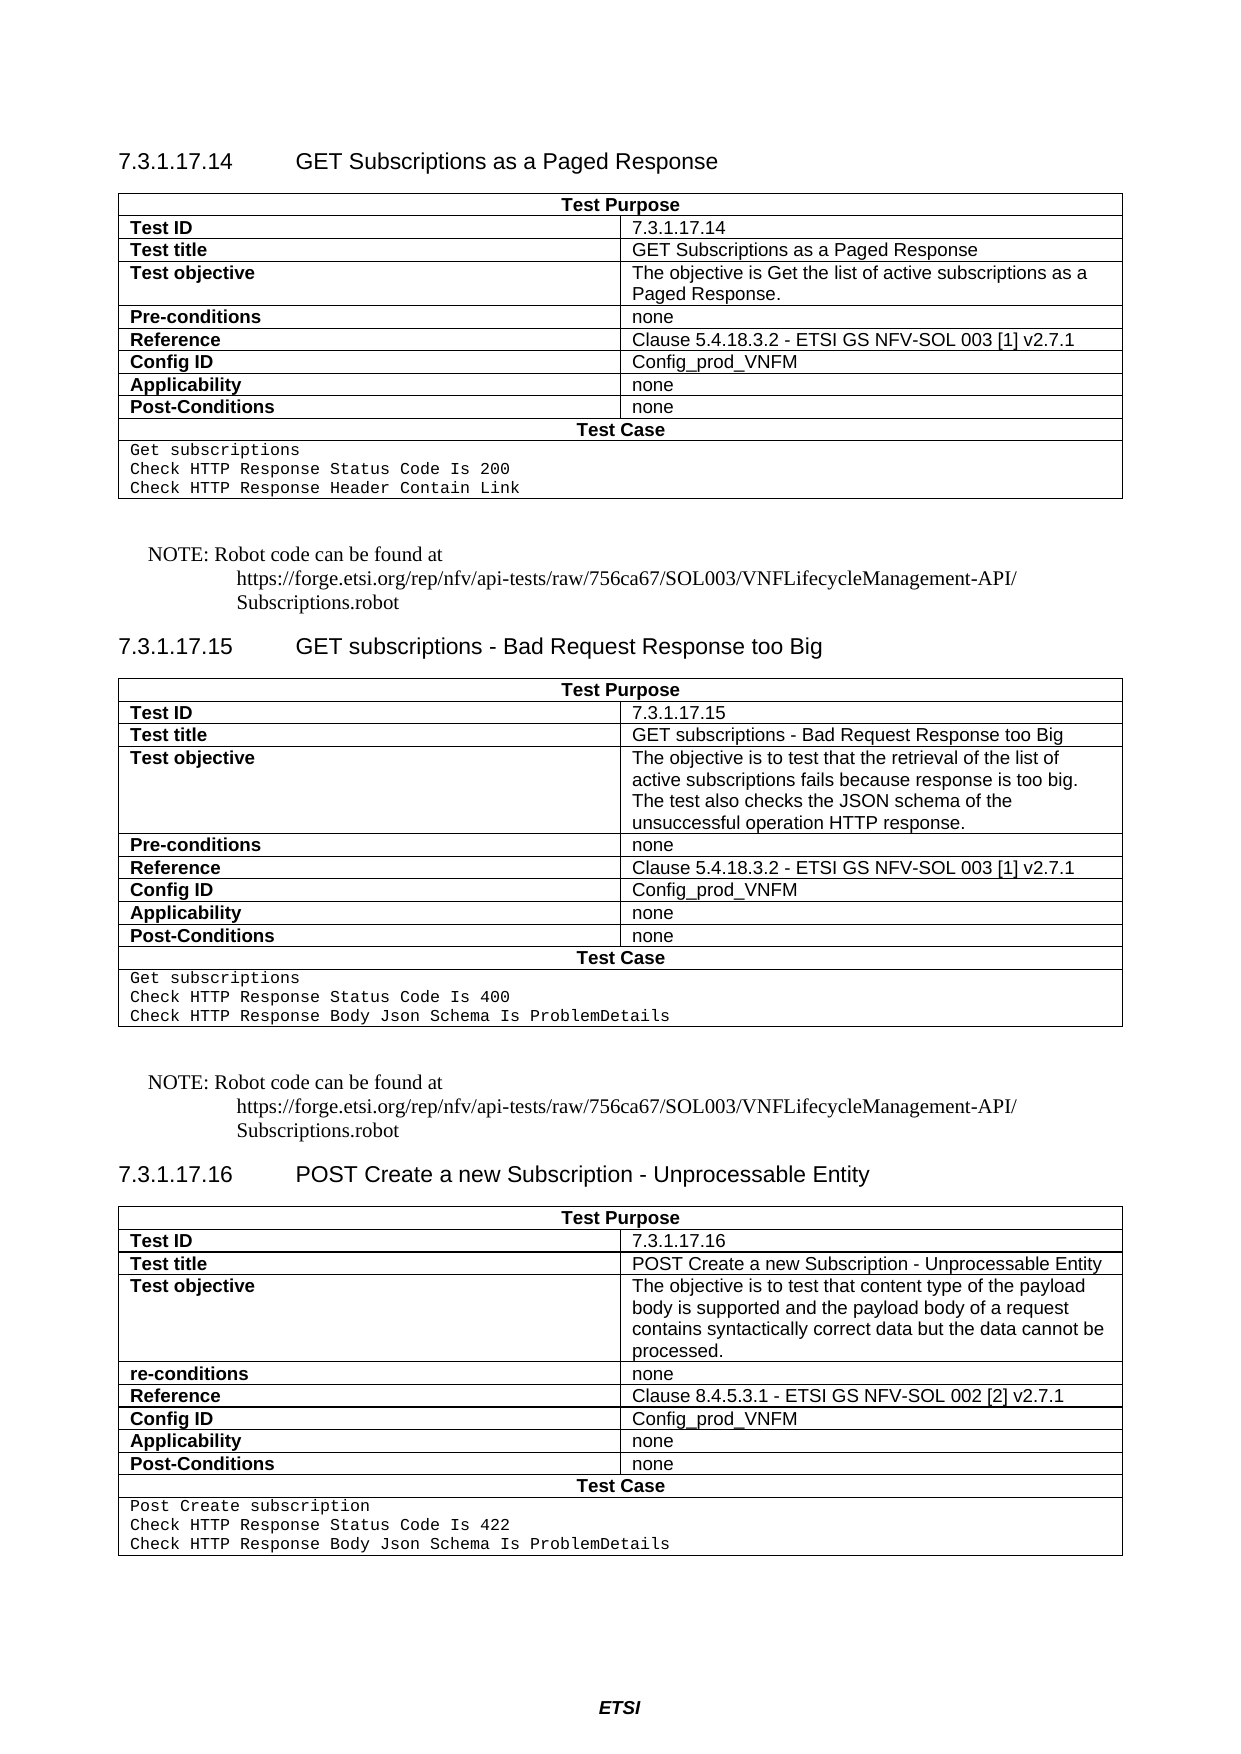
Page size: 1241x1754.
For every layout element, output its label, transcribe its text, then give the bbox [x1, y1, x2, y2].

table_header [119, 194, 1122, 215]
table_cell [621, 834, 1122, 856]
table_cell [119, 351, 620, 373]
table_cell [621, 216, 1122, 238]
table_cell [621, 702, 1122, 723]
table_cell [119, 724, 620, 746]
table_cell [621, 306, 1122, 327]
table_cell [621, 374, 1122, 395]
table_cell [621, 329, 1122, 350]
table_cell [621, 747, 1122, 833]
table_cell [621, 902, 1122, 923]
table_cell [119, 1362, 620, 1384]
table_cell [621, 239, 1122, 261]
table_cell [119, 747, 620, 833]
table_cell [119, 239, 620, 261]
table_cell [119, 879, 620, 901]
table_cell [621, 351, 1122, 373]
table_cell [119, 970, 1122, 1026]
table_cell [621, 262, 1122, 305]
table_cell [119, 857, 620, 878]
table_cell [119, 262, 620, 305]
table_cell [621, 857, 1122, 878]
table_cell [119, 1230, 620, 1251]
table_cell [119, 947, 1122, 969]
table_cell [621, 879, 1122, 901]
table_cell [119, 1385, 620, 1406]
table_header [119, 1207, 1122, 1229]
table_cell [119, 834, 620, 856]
text NOTE: Robot code can be found at https://forge.etsi.org/rep/nfv/api-tests/raw/756ca67/SOL003/VNFLifecycleManagement-API/Subscriptions.robot [148, 1070, 1122, 1142]
subtitle 7.3.1.17.16 POST Create a new Subscription - Unprocessable Entity [118, 1161, 1122, 1187]
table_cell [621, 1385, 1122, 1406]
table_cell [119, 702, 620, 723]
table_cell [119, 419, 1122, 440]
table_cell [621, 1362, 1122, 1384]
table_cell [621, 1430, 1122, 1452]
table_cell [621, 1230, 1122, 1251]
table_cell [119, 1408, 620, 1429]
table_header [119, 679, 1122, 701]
text NOTE: Robot code can be found at https://forge.etsi.org/rep/nfv/api-tests/raw/756ca67/SOL003/VNFLifecycleManagement-API/Subscriptions.robot [148, 542, 1122, 614]
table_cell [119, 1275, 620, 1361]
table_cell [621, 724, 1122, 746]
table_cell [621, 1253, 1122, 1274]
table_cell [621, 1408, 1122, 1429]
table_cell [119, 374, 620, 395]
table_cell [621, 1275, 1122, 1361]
subtitle 7.3.1.17.15 GET subscriptions - Bad Request Response too Big [118, 633, 1122, 659]
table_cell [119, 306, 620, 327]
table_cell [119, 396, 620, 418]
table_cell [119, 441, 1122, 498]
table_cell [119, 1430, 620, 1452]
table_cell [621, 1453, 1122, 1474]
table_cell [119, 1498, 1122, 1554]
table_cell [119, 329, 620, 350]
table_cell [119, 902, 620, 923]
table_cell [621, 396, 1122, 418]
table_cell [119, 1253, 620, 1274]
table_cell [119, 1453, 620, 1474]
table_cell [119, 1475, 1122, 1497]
subtitle 7.3.1.17.14 GET Subscriptions as a Paged Response [118, 148, 1122, 174]
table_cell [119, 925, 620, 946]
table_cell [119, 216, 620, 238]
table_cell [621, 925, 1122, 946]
